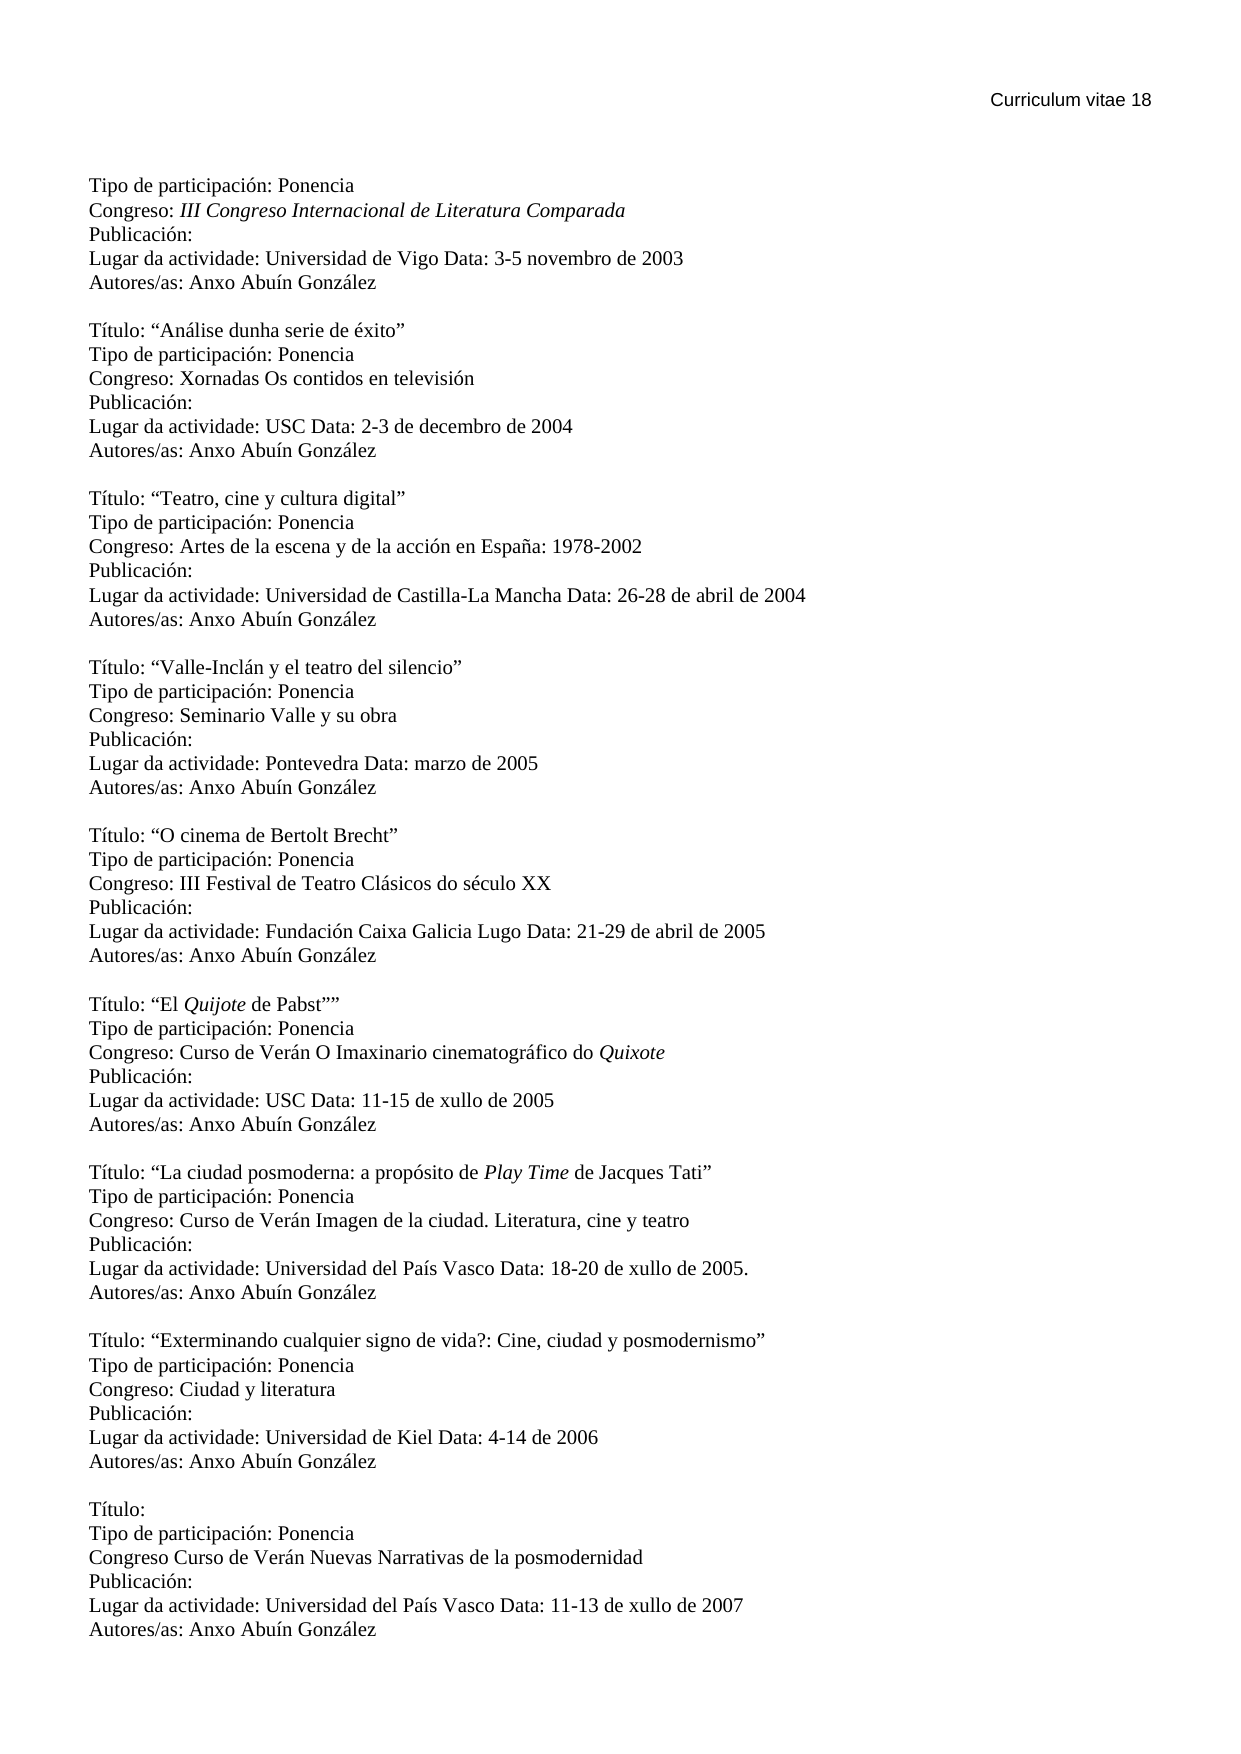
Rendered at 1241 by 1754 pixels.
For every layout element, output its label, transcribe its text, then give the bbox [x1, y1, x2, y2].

text Título: “O cinema de Bertolt Brecht” [89, 823, 1152, 847]
text Publicación: [89, 222, 1152, 246]
text Lugar da actividade: Pontevedra Data: marzo de 2005 [89, 751, 1152, 775]
text Congreso: Xornadas Os contidos en televisión [89, 366, 1152, 390]
text Autores/as: Anxo Abuín González [89, 1112, 1152, 1136]
text Lugar da actividade: Universidad de Kiel Data: 4-14 de 2006 [89, 1425, 1152, 1449]
text Lugar da actividade: Universidad de Castilla-La Mancha Data: 26-28 de abril de 2004 [89, 582, 1152, 607]
text Publicación: [89, 1064, 1152, 1088]
text Lugar da actividade: USC Data: 11-15 de xullo de 2005 [89, 1088, 1152, 1112]
text Autores/as: Anxo Abuín González [89, 438, 1152, 462]
text Autores/as: Anxo Abuín González [89, 943, 1152, 967]
text Congreso: III Congreso Internacional de Literatura Comparada [89, 197, 1152, 222]
text Autores/as: Anxo Abuín González [89, 1617, 1152, 1641]
text Tipo de participación: Ponencia [89, 1521, 1152, 1545]
text Título: “La ciudad posmoderna: a propósito de Play Time de Jacques Tati” [89, 1160, 1152, 1184]
text Tipo de participación: Ponencia [89, 847, 1152, 871]
text Publicación: [89, 727, 1152, 751]
text Tipo de participación: Ponencia [89, 1016, 1152, 1040]
text Título: “El Quijote de Pabst”” [89, 992, 1152, 1016]
text Publicación: [89, 1401, 1152, 1425]
text Autores/as: Anxo Abuín González [89, 1280, 1152, 1304]
text Tipo de participación: Ponencia [89, 173, 1152, 197]
text Autores/as: Anxo Abuín González [89, 775, 1152, 799]
text Publicación: [89, 390, 1152, 414]
text Lugar da actividade: Universidad del País Vasco Data: 11-13 de xullo de 2007 [89, 1593, 1152, 1617]
text Publicación: [89, 1232, 1152, 1256]
text Tipo de participación: Ponencia [89, 679, 1152, 703]
text Tipo de participación: Ponencia [89, 342, 1152, 366]
text Autores/as: Anxo Abuín González [89, 607, 1152, 631]
text Autores/as: Anxo Abuín González [89, 270, 1152, 294]
text Lugar da actividade: Universidad del País Vasco Data: 18-20 de xullo de 2005. [89, 1256, 1152, 1280]
text Autores/as: Anxo Abuín González [89, 1449, 1152, 1473]
text Congreso Curso de Verán Nuevas Narrativas de la posmodernidad [89, 1545, 1152, 1569]
text Título: “Valle-Inclán y el teatro del silencio” [89, 655, 1152, 679]
text Título: “Teatro, cine y cultura digital” [89, 486, 1152, 510]
text Título: “Análise dunha serie de éxito” [89, 318, 1152, 342]
text Publicación: [89, 1569, 1152, 1593]
text Congreso: III Festival de Teatro Clásicos do século XX [89, 871, 1152, 895]
text Publicación: [89, 558, 1152, 582]
text Lugar da actividade: USC Data: 2-3 de decembro de 2004 [89, 414, 1152, 438]
text Congreso: Curso de Verán O Imaxinario cinematográfico do Quixote [89, 1040, 1152, 1064]
text Tipo de participación: Ponencia [89, 510, 1152, 534]
text Título: [89, 1497, 1152, 1521]
text Congreso: Artes de la escena y de la acción en España: 1978-2002 [89, 534, 1152, 558]
text Lugar da actividade: Fundación Caixa Galicia Lugo Data: 21-29 de abril de 2005 [89, 919, 1152, 943]
text Lugar da actividade: Universidad de Vigo Data: 3-5 novembro de 2003 [89, 246, 1152, 270]
text Congreso: Curso de Verán Imagen de la ciudad. Literatura, cine y teatro [89, 1208, 1152, 1232]
text Publicación: [89, 895, 1152, 919]
text Tipo de participación: Ponencia [89, 1184, 1152, 1208]
text Título: “Exterminando cualquier signo de vida?: Cine, ciudad y posmodernismo” [89, 1328, 1152, 1352]
text Tipo de participación: Ponencia [89, 1352, 1152, 1377]
text Congreso: Ciudad y literatura [89, 1377, 1152, 1401]
text Congreso: Seminario Valle y su obra [89, 703, 1152, 727]
